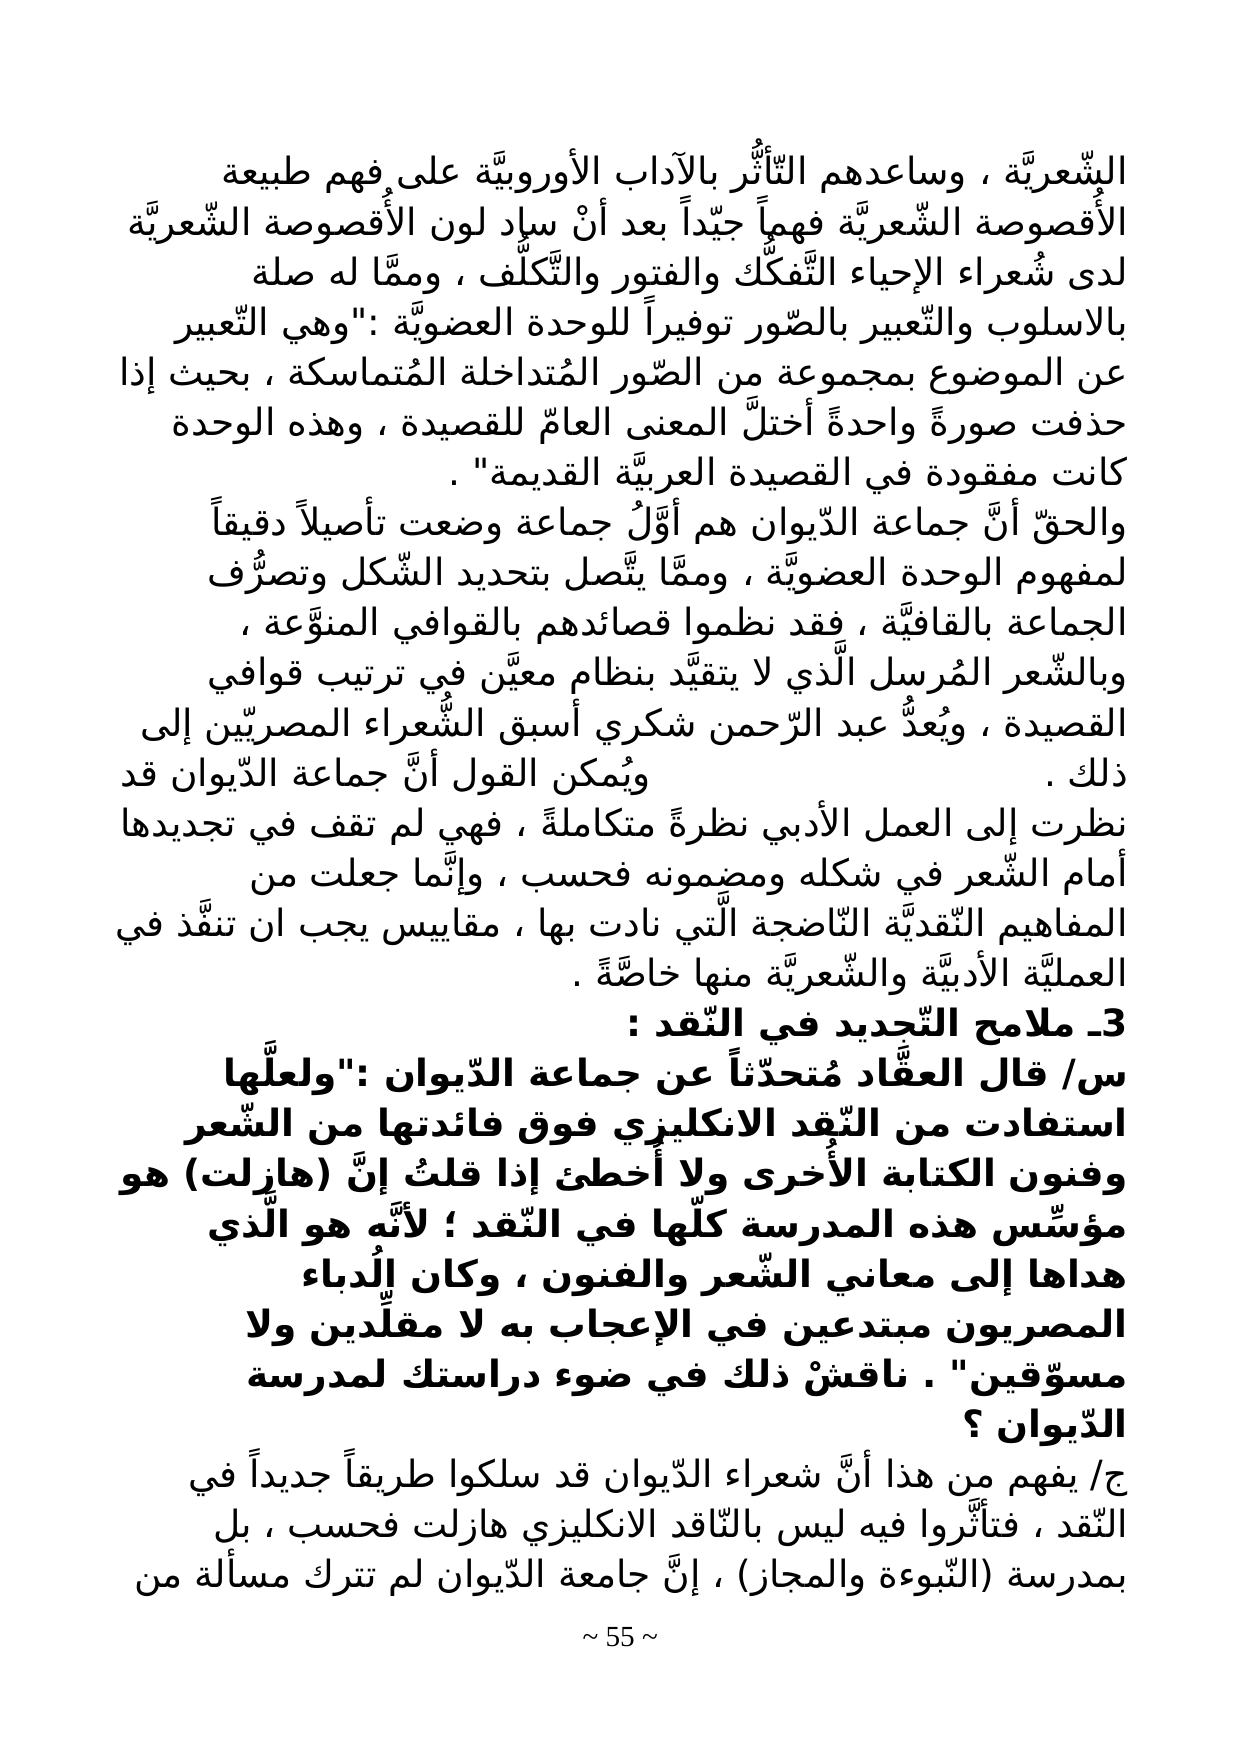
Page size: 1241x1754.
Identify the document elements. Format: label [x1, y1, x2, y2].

text [112, 150, 1128, 1597]
